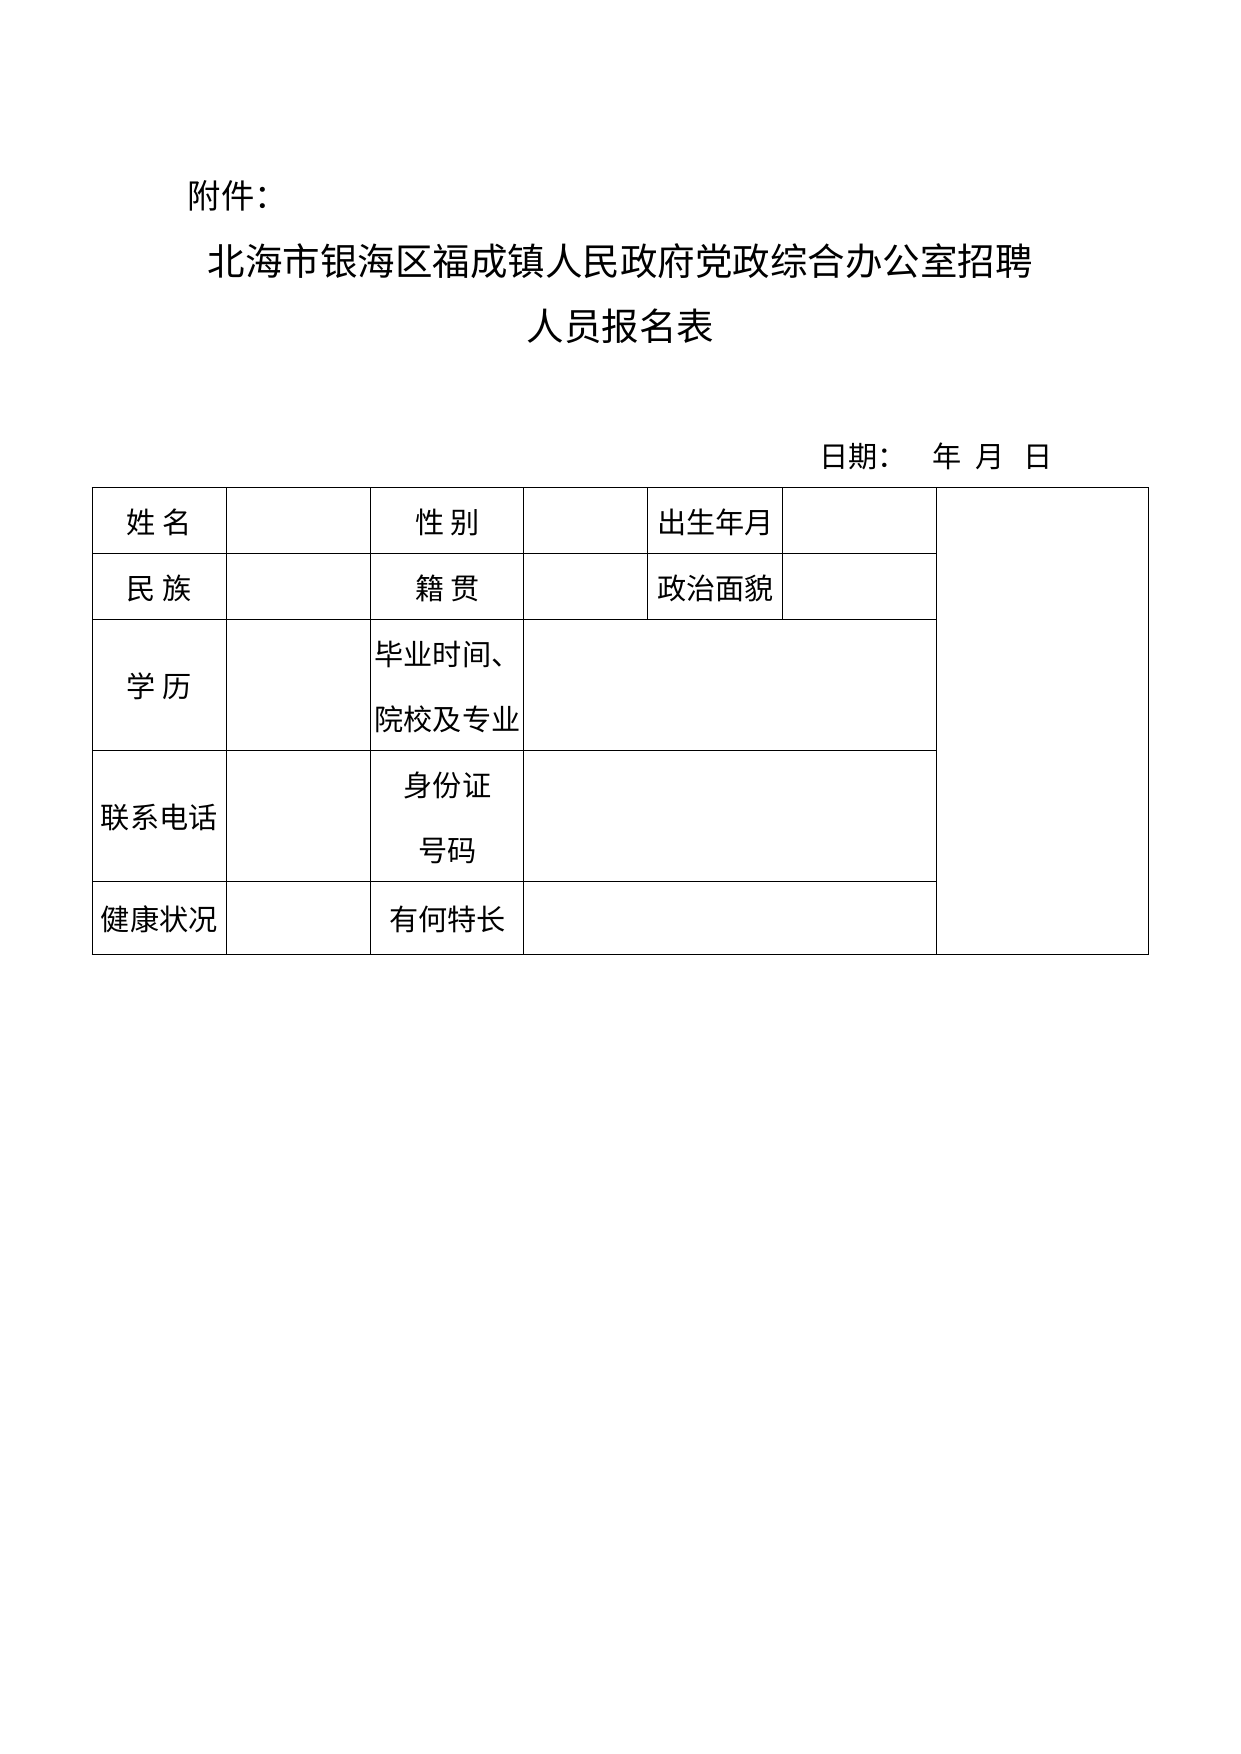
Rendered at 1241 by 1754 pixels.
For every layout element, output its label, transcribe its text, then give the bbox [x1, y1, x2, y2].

table_cell [783, 554, 936, 619]
text 人员报名表 [187, 292, 1053, 357]
table_cell 身份证 号码 [371, 751, 523, 881]
table_header 姓 名 [93, 488, 226, 553]
table_cell 毕业时间、院校及专业 [371, 620, 523, 750]
table_cell [524, 751, 936, 881]
table_header [783, 488, 936, 553]
table_cell 政治面貌 [648, 554, 782, 619]
table_header [227, 488, 370, 553]
table_cell [227, 882, 370, 954]
table_cell [524, 554, 647, 619]
table_cell 健康状况 [93, 882, 226, 954]
table_cell 学 历 [93, 620, 226, 750]
text 附件： [187, 162, 1053, 227]
table_cell 民 族 [93, 554, 226, 619]
table_cell 有何特长 [371, 882, 523, 954]
table_cell [227, 751, 370, 881]
table_cell 籍 贯 [371, 554, 523, 619]
text 日期： 年 月 日 [187, 422, 1053, 487]
table_header [937, 488, 1148, 954]
table_cell [524, 620, 936, 750]
text 北海市银海区福成镇人民政府党政综合办公室招聘 [187, 227, 1053, 292]
table_header [524, 488, 647, 553]
table_cell [227, 554, 370, 619]
table_cell [524, 882, 936, 954]
table_cell [227, 620, 370, 750]
table_cell 联系电话 [93, 751, 226, 881]
table_header 性 别 [371, 488, 523, 553]
table_header 出生年月 [648, 488, 782, 553]
